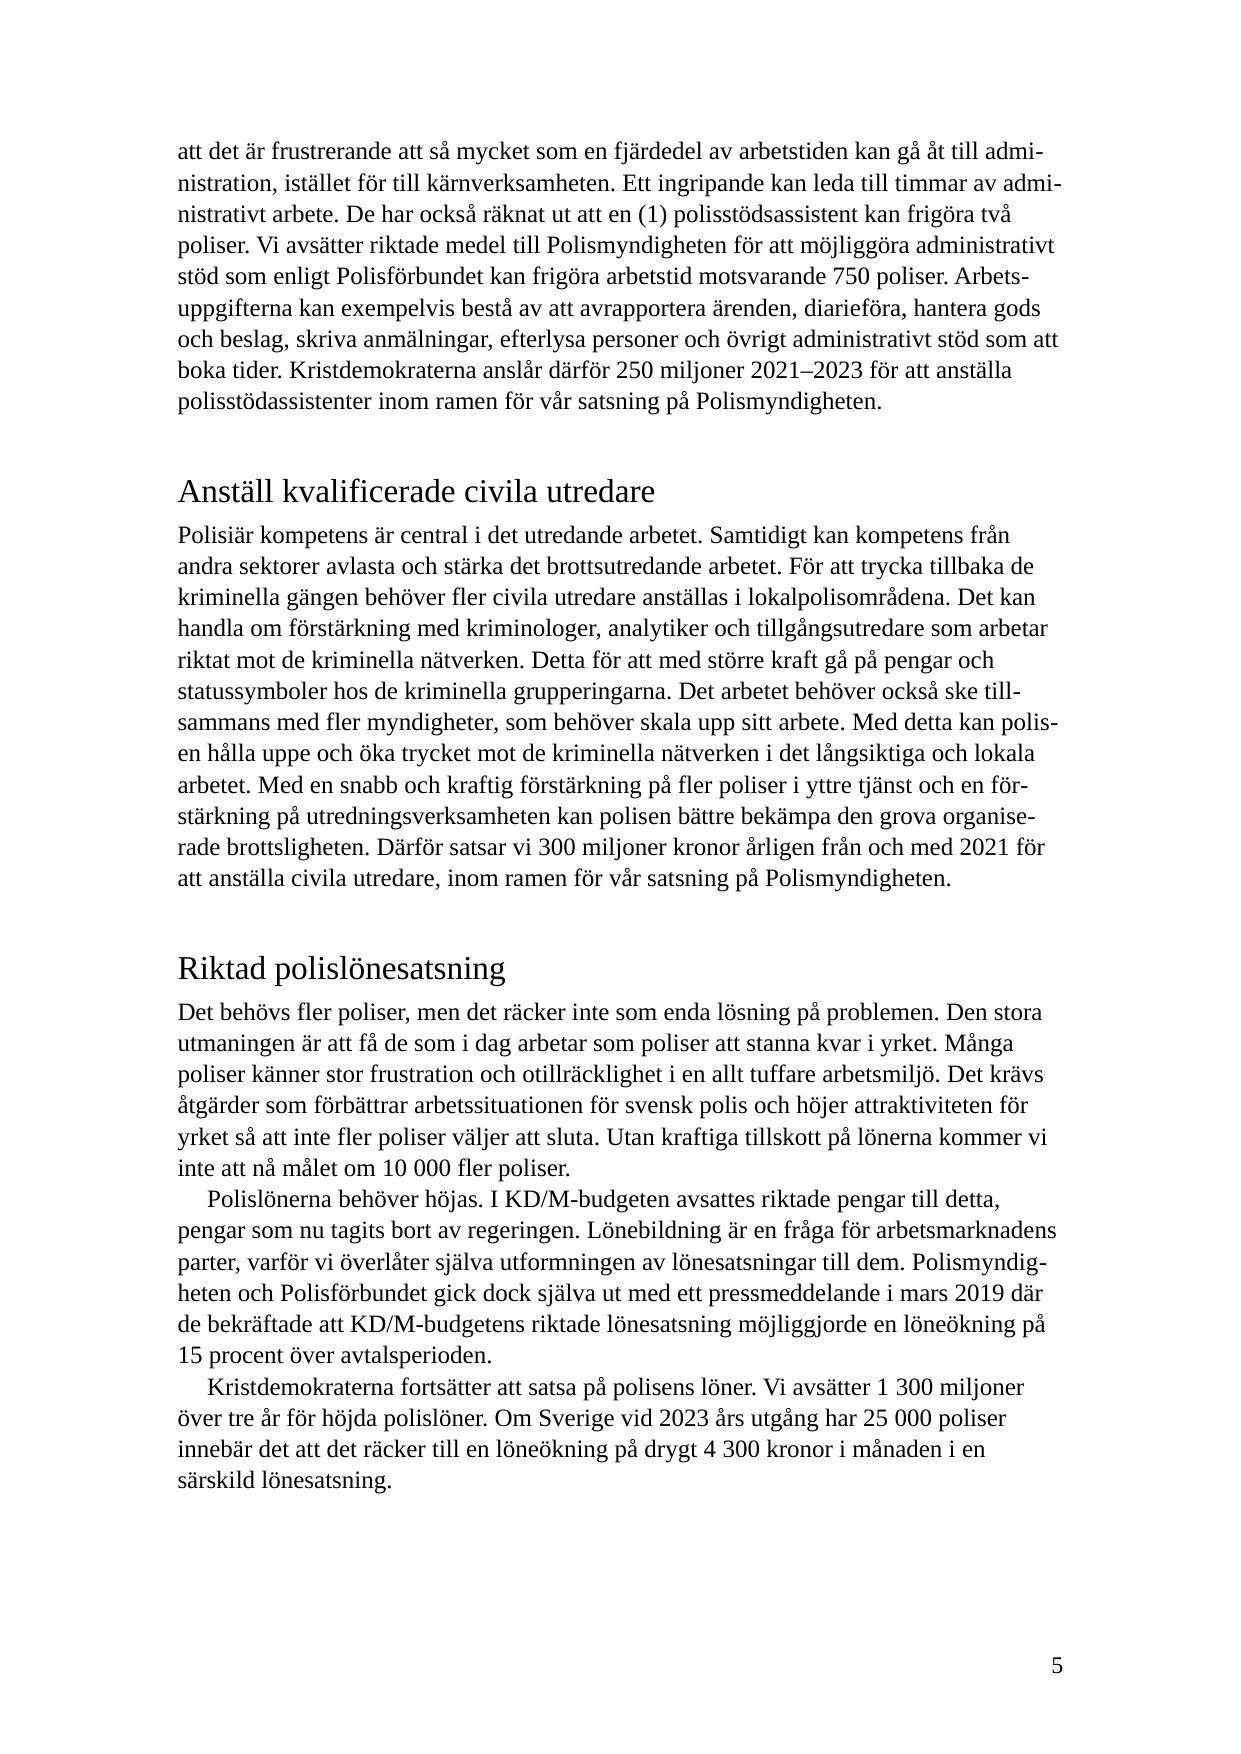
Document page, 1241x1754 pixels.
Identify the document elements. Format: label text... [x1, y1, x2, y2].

subtitle Anställ kvalificerade civila utredare [177, 478, 1063, 509]
text Det behövs fler poliser, men det räcker inte som enda lösning på problemen. Den stora utmaningen är att få de som i dag arbetar som poliser att stanna kvar i yrket. Många poliser känner stor frustration och otillräcklighet i en allt tuffare arbetsmiljö. Det krävs åtgärder som förbättrar arbetssituationen för svensk polis och höjer attraktiviteten för yrket så att inte fler poliser väljer att sluta. Utan kraftiga tillskott på lönerna kommer vi inte att nå målet om 10 000 fler poliser. [177, 994, 1063, 1182]
subtitle Riktad polislönesatsning [177, 955, 1063, 986]
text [177, 134, 1063, 415]
text Polisiär kompetens är central i det utredande arbetet. Samtidigt kan kompetens från andra sektorer avlasta och stärka det brottsutredande arbetet. För att trycka tillbaka de kriminella gängen behöver fler civila utredare anställas i lokalpolisområdena. Det kan handla om förstärkning med kriminologer, analytiker och tillgångsutredare som arbetar riktat mot de kriminella nätverken. Detta för att med större kraft gå på pengar och statussymboler hos de kriminella grupperingarna. Det arbetet behöver också ske tillsammans med fler myndigheter, som behöver skala upp sitt arbete. Med detta kan polisen hålla uppe och öka trycket mot de kriminella nätverken i det långsiktiga och lokala arbetet. Med en snabb och kraftig förstärkning på fler poliser i yttre tjänst och en förstärkning på utredningsverksamheten kan polisen bättre bekämpa den grova organiserade brottsligheten. Därför satsar vi 300 miljoner kronor årligen från och med 2021 för att anställa civila utredare, inom ramen för vår satsning på Polismyndigheten. [177, 517, 1063, 892]
text Polislönerna behöver höjas. I KD/M-budgeten avsattes riktade pengar till detta, pengar som nu tagits bort av regeringen. Lönebildning är en fråga för arbetsmarknadens parter, varför vi överlåter själva utformningen av lönesatsningar till dem. Polismyndigheten och Polisförbundet gick dock själva ut med ett pressmeddelande i mars 2019 där de bekräftade att KD/M-budgetens riktade lönesatsning möjliggjorde en löneökning på 15 procent över avtalsperioden. [177, 1182, 1063, 1369]
text Kristdemokraterna fortsätter att satsa på polisens löner. Vi avsätter 1 300 miljoner över tre år för höjda polislöner. Om Sverige vid 2023 års utgång har 25 000 poliser innebär det att det räcker till en löneökning på drygt 4 300 kronor i månaden i en särskild lönesatsning. [177, 1369, 1063, 1494]
